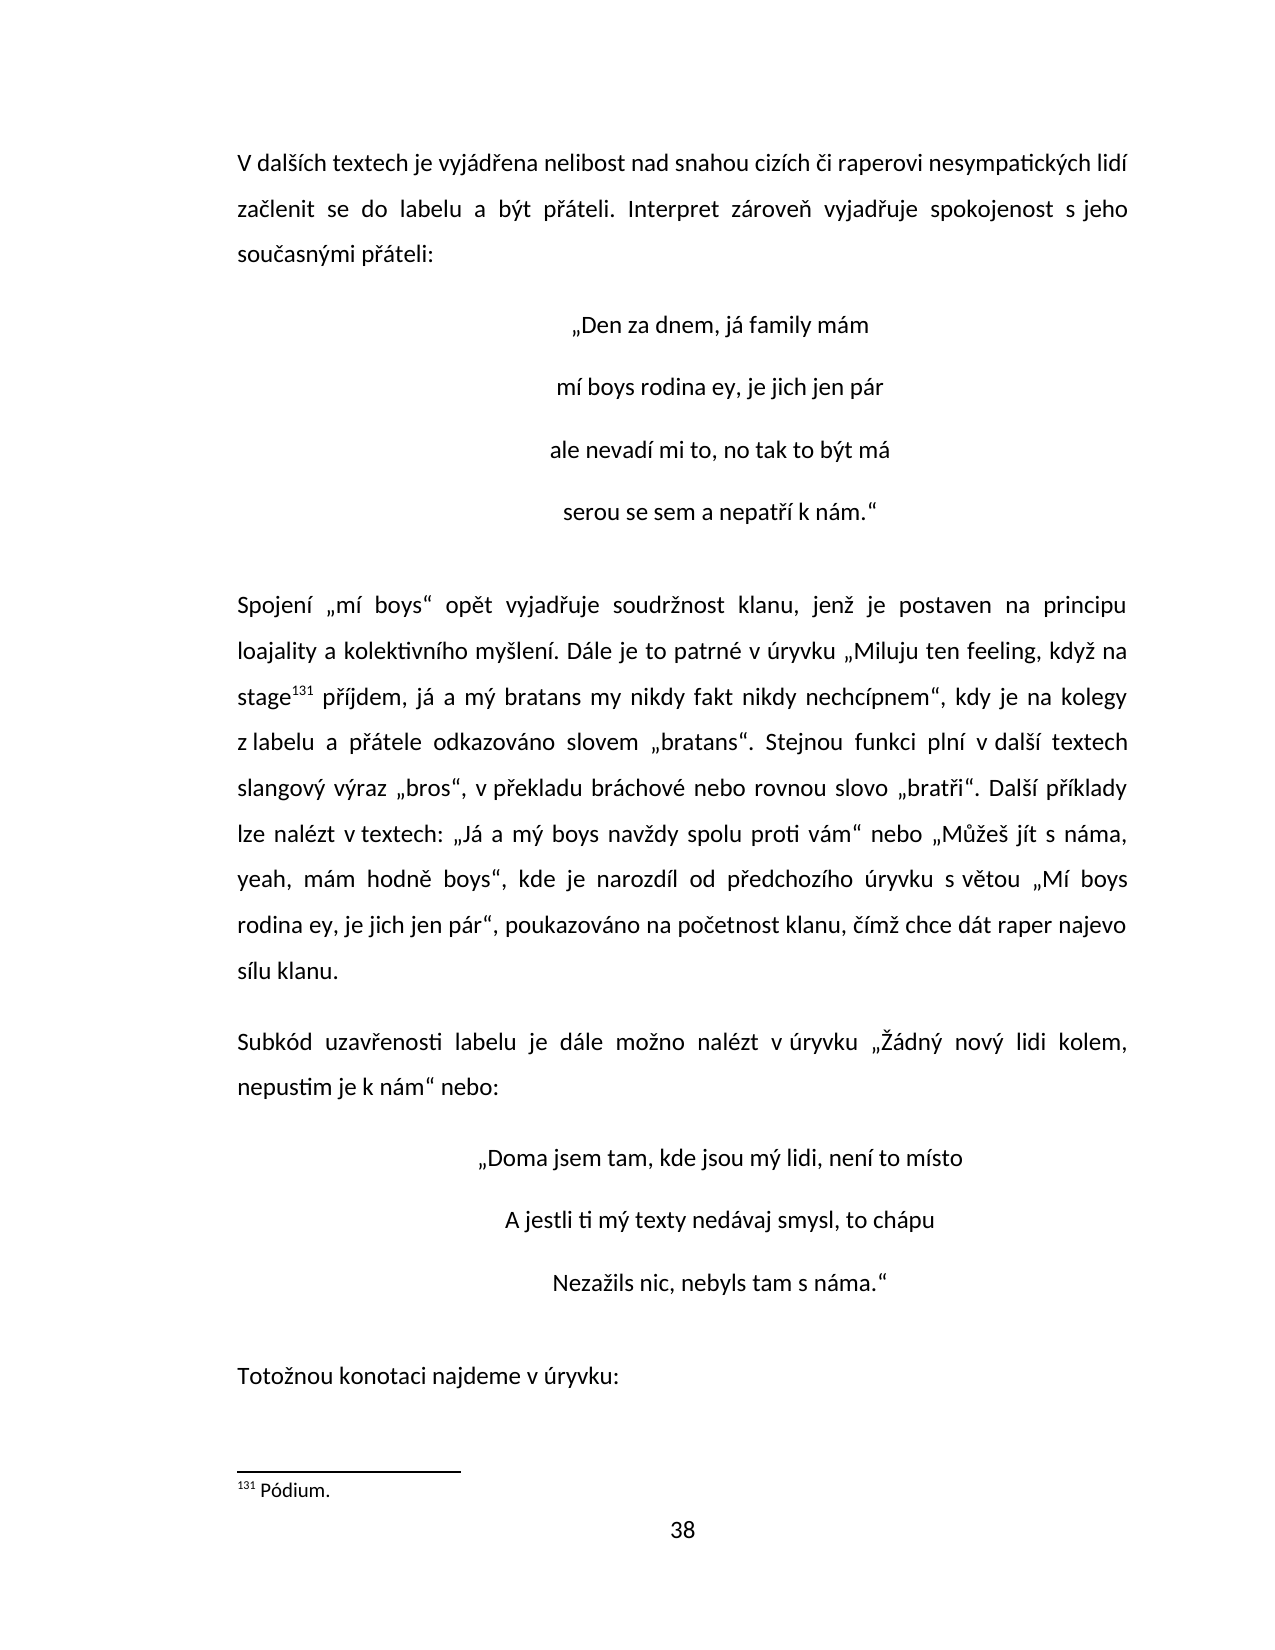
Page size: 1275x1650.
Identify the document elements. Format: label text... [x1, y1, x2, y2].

text Subkód uzavřenosti labelu je dále možno nalézt v úryvku „Žádný nový lidi kolem, nepustim je k nám“ nebo: [237, 1026, 1128, 1102]
text A jestli ti mý texty nedávaj smysl, to chápu [312, 1205, 1128, 1235]
text serou se sem a nepatří k nám.“ [312, 496, 1128, 527]
text Totožnou konotaci najdeme v úryvku: [237, 1360, 1128, 1391]
text V dalších textech je vyjádřena nelibost nad snahou cizích či raperovi nesympatických lidí začlenit se do labelu a být přáteli. Interpret zároveň vyjadřuje spokojenost s jeho současnými přáteli: [237, 147, 1128, 269]
text „Den za dnem, já family mám [312, 309, 1128, 340]
text Spojení „mí boys“ opět vyjadřuje soudržnost klanu, jenž je postaven na principu loajality a kolektivního myšlení. Dále je to patrné v úryvku „Miluju ten feeling, když na stage příjdem, já a mý bratans my nikdy fakt nikdy nechcípnem“, kdy je na kolegy z labelu a přátele odkazováno slovem „bratans“. Stejnou funkci plní v další textech slangový výraz „bros“, v překladu bráchové nebo rovnou slovo „bratři“. Další příklady lze nalézt v textech: „Já a mý boys navždy spolu proti vám“ nebo „Můžeš jít s náma, yeah, mám hodně boys“, kde je narozdíl od předchozího úryvku s větou „Mí boys rodina ey, je jich jen pár“, poukazováno na početnost klanu, čímž chce dát raper najevo sílu klanu. [237, 589, 1128, 986]
text ale nevadí mi to, no tak to být má [312, 434, 1128, 464]
text Nezažils nic, nebyls tam s náma.“ [312, 1267, 1128, 1298]
text mí boys rodina ey, je jich jen pár [312, 372, 1128, 402]
text „Doma jsem tam, kde jsou mý lidi, není to místo [312, 1142, 1128, 1173]
